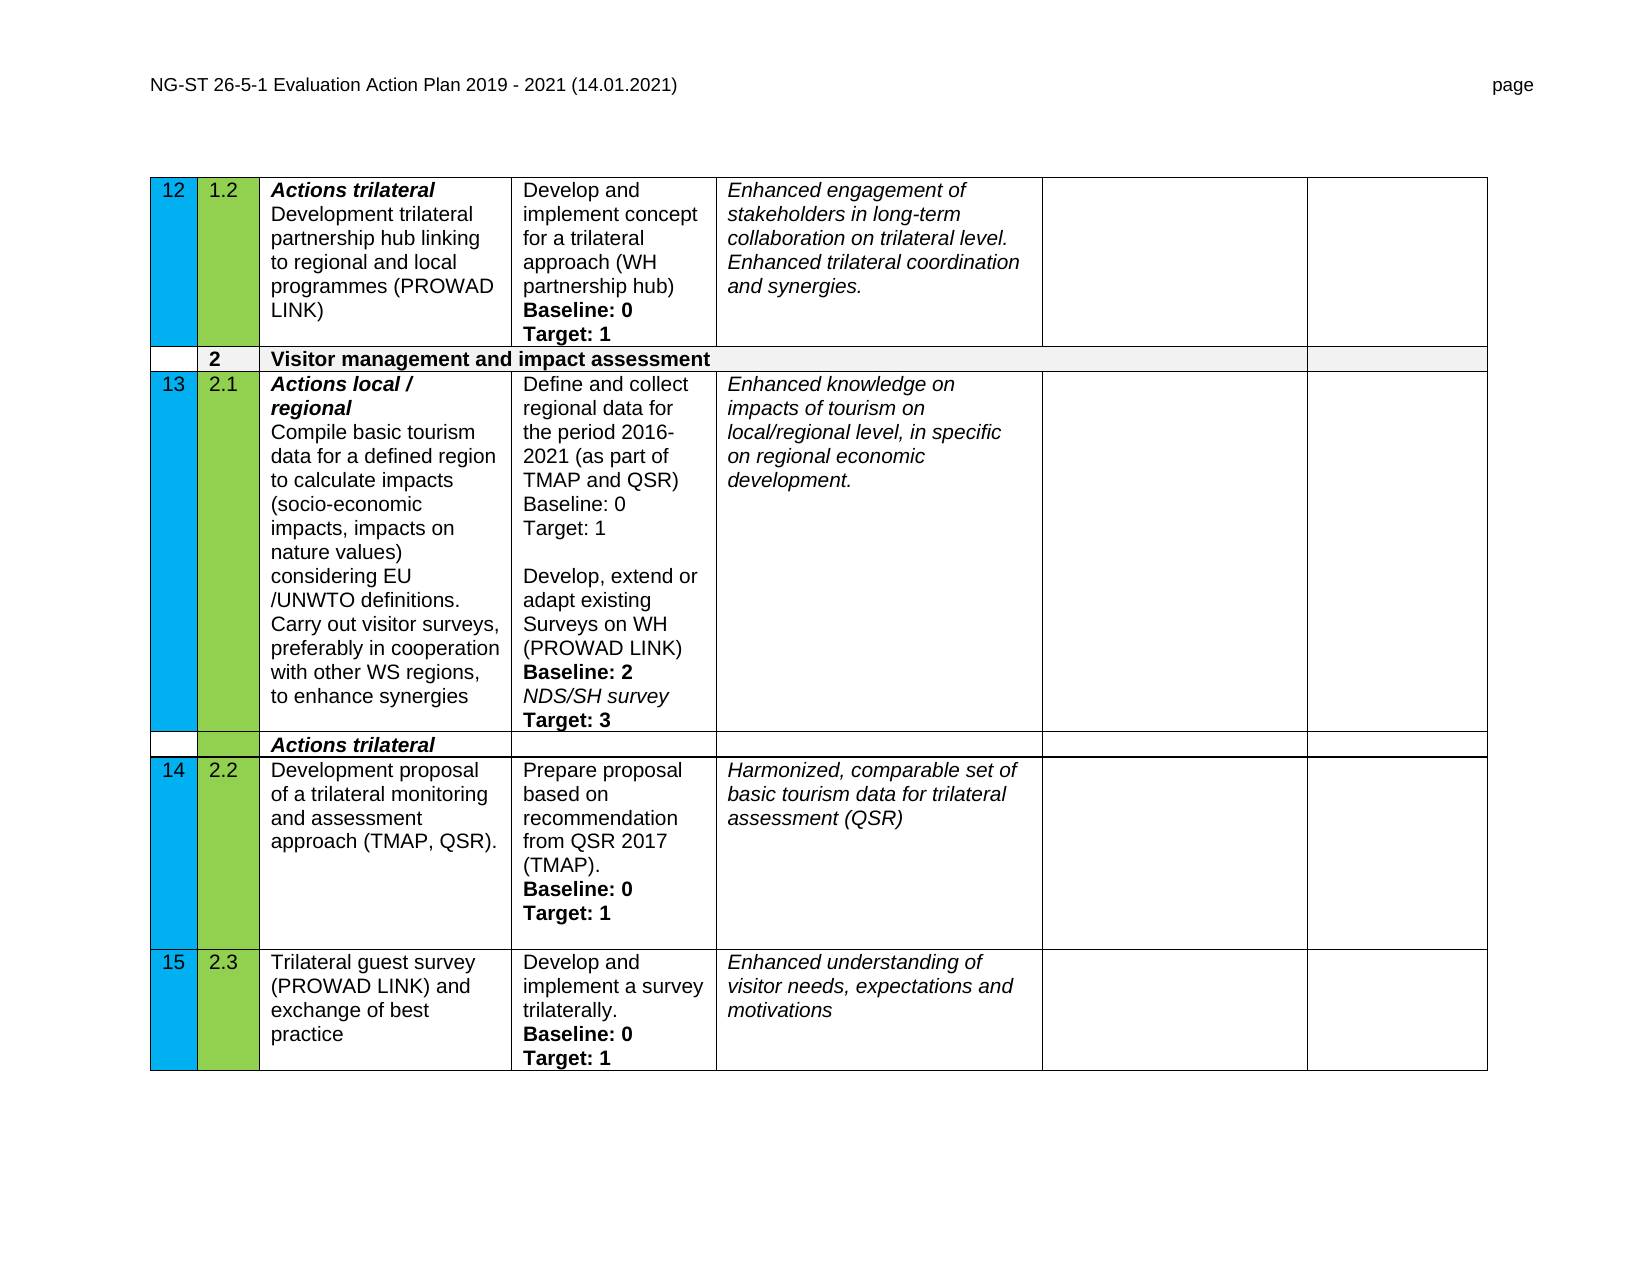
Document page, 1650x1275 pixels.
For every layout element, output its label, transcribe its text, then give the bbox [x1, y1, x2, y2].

table_cell 2.1 [198, 372, 259, 731]
table_cell 2.2 [198, 758, 259, 949]
table_cell [1308, 372, 1487, 731]
table_cell [512, 732, 716, 756]
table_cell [512, 950, 716, 1070]
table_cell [260, 950, 511, 1070]
table_cell Development proposal of a trilateral monitoring and assessment approach (TMAP, QSR). [260, 758, 511, 949]
table_cell [151, 732, 197, 756]
table_cell Enhanced engagement of stakeholders in long-term collaboration on trilateral level. Enhanced trilateral coordination and synergies. [717, 178, 1042, 346]
table_cell [1043, 732, 1307, 756]
table_cell 2.3 [198, 950, 259, 1070]
table_cell Actions trilateral [260, 732, 511, 756]
table_cell Develop and implement concept for a trilateral approach (WH partnership hub) Baseline: 0 Target: 1 [512, 178, 716, 346]
table_cell Define and collect regional data for the period 2016-2021 (as part of TMAP and QSR) Baseline: 0 Target: 1 Develop, extend or adapt existing Surveys on WH (PROWAD LINK) Baseline: 2 NDS/SH survey Target: 3 [512, 372, 716, 731]
table_cell Actions local / regional Compile basic tourism data for a defined region to calculate impacts (socio-economic impacts, impacts on nature values) considering EU /UNWTO definitions. Carry out visitor surveys, preferably in cooperation with other WS regions, to enhance synergies [260, 372, 511, 731]
table_cell [1308, 758, 1487, 949]
table_cell [1308, 347, 1487, 371]
table_cell [1308, 732, 1487, 756]
table_cell 2 [198, 347, 259, 371]
table_cell [198, 732, 259, 756]
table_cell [717, 950, 1042, 1070]
table_cell Actions trilateral Development trilateral partnership hub linking to regional and local programmes (PROWAD LINK) [260, 178, 511, 346]
table_cell [151, 347, 197, 371]
table_cell 15 [151, 950, 197, 1070]
table_cell [1043, 758, 1307, 949]
table_cell [1308, 178, 1487, 346]
table_cell 12 [151, 178, 197, 346]
table_cell Harmonized, comparable set of basic tourism data for trilateral assessment (QSR) [717, 758, 1042, 949]
table_cell [1308, 950, 1487, 1070]
table_cell Enhanced knowledge on impacts of tourism on local/regional level, in specific on regional economic development. [717, 372, 1042, 731]
table_cell 14 [151, 758, 197, 949]
table_cell [717, 732, 1042, 756]
table_cell Prepare proposal based on recommendation from QSR 2017 (TMAP). Baseline: 0 Target: 1 [512, 758, 716, 949]
table_cell [1043, 950, 1307, 1070]
table_cell [1043, 178, 1307, 346]
table_cell 13 [151, 372, 197, 731]
table_cell [1043, 372, 1307, 731]
table_cell 1.2 [198, 178, 259, 346]
table_cell Visitor management and impact assessment [260, 347, 1307, 371]
